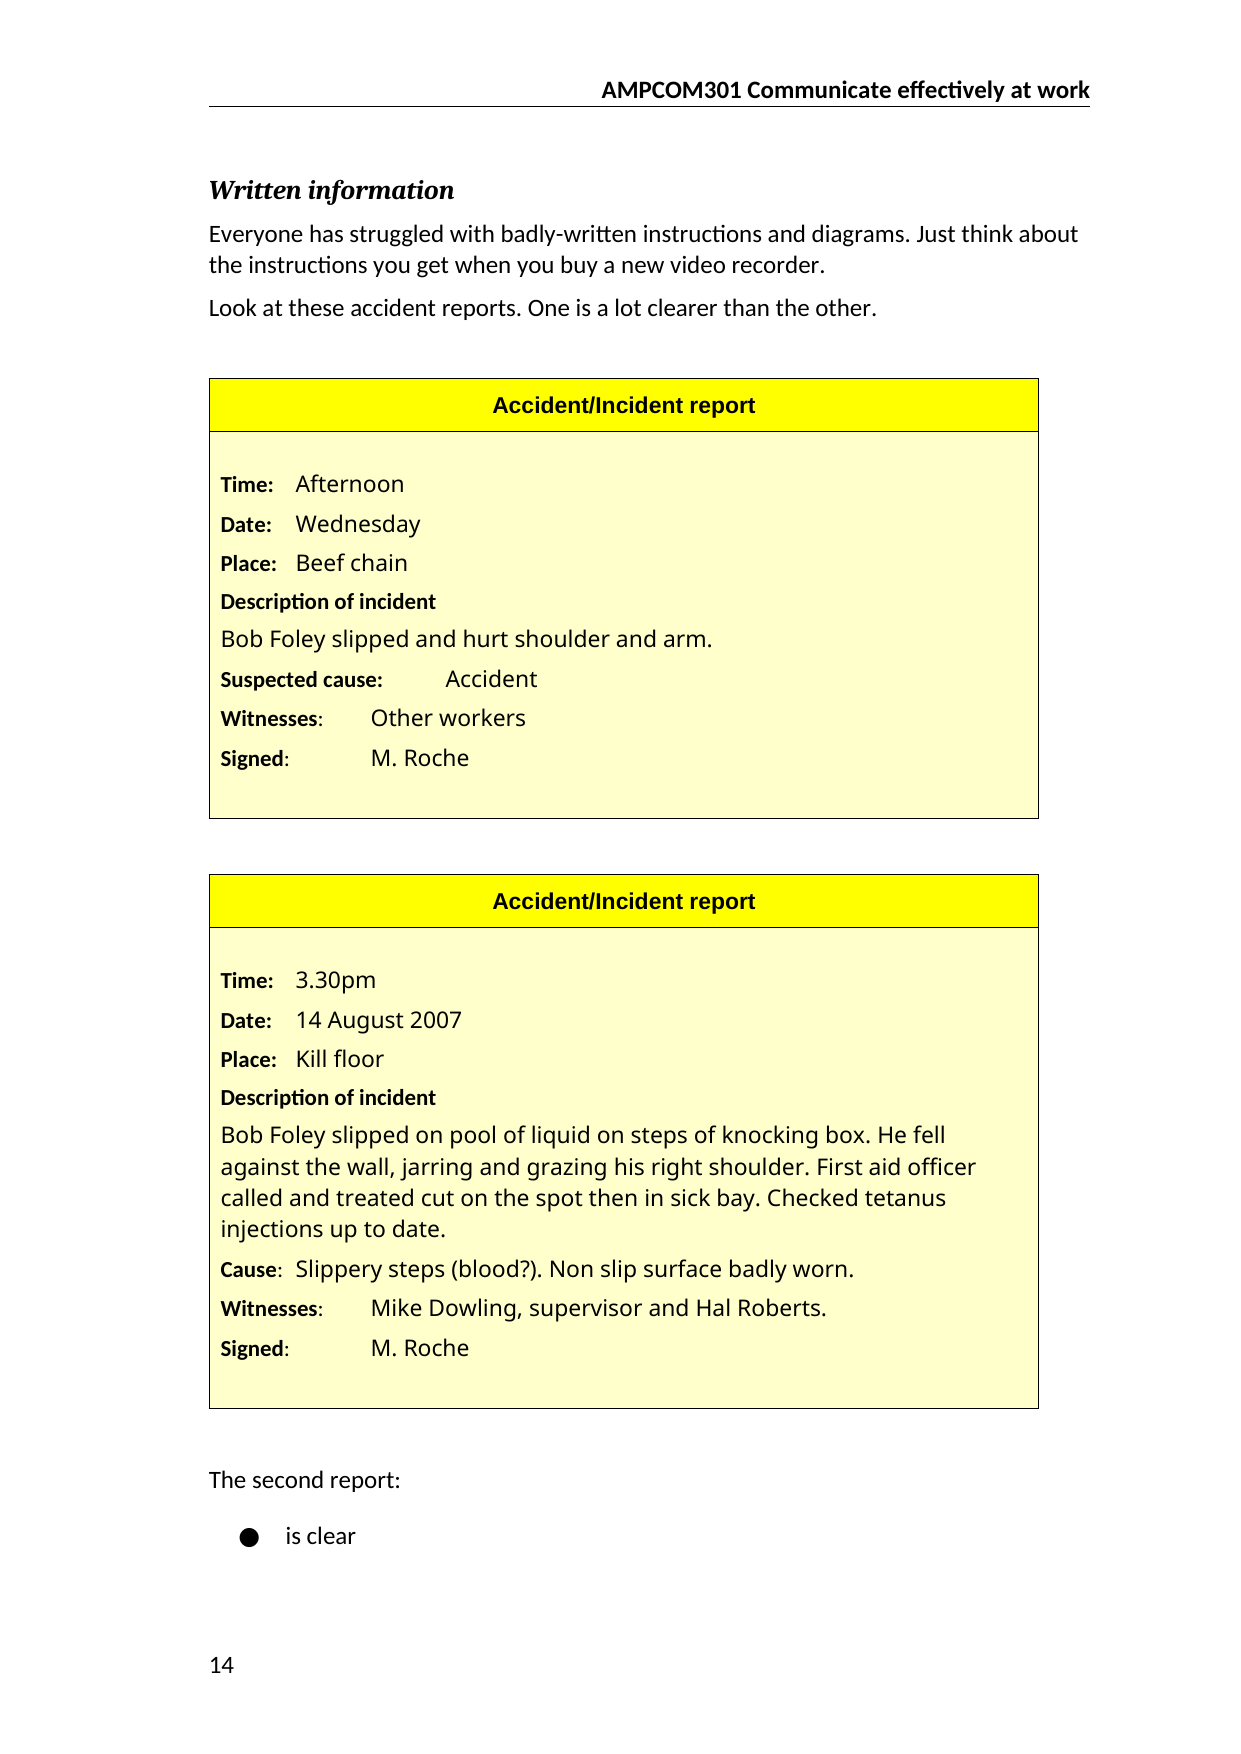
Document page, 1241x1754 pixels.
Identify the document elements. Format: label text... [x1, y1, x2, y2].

list is clear [238, 1507, 1090, 1558]
table_header Accident/Incident report [210, 379, 1038, 431]
text The second report: [208, 1464, 1090, 1495]
text Look at these accident reports. One is a lot clearer than the other. [208, 292, 1090, 323]
text Everyone has struggled with badly-written instructions and diagrams. Just think about the instructions you get when you buy a new video recorder. [208, 219, 1090, 280]
text Written information [208, 175, 1090, 206]
table_header Accident/Incident report [210, 875, 1038, 927]
table_cell Time: Afternoon Date: Wednesday Place: Beef chain Description of incident Bob Foley slipped and hurt shoulder and arm. Suspected cause: Accident Witnesses: Other workers Signed: M. Roche [210, 432, 1038, 818]
table_cell Time: 3.30pm Date: 14 August 2007 Place: Kill floor Description of incident Bob Foley slipped on pool of liquid on steps of knocking box. He fell against the wall, jarring and grazing his right shoulder. First aid officer called and treated cut on the spot then in sick bay. Checked tetanus injections up to date. Cause: Slippery steps (blood?). Non slip surface badly worn. Witnesses: Mike Dowling, supervisor and Hal Roberts. Signed: M. Roche [210, 928, 1038, 1408]
